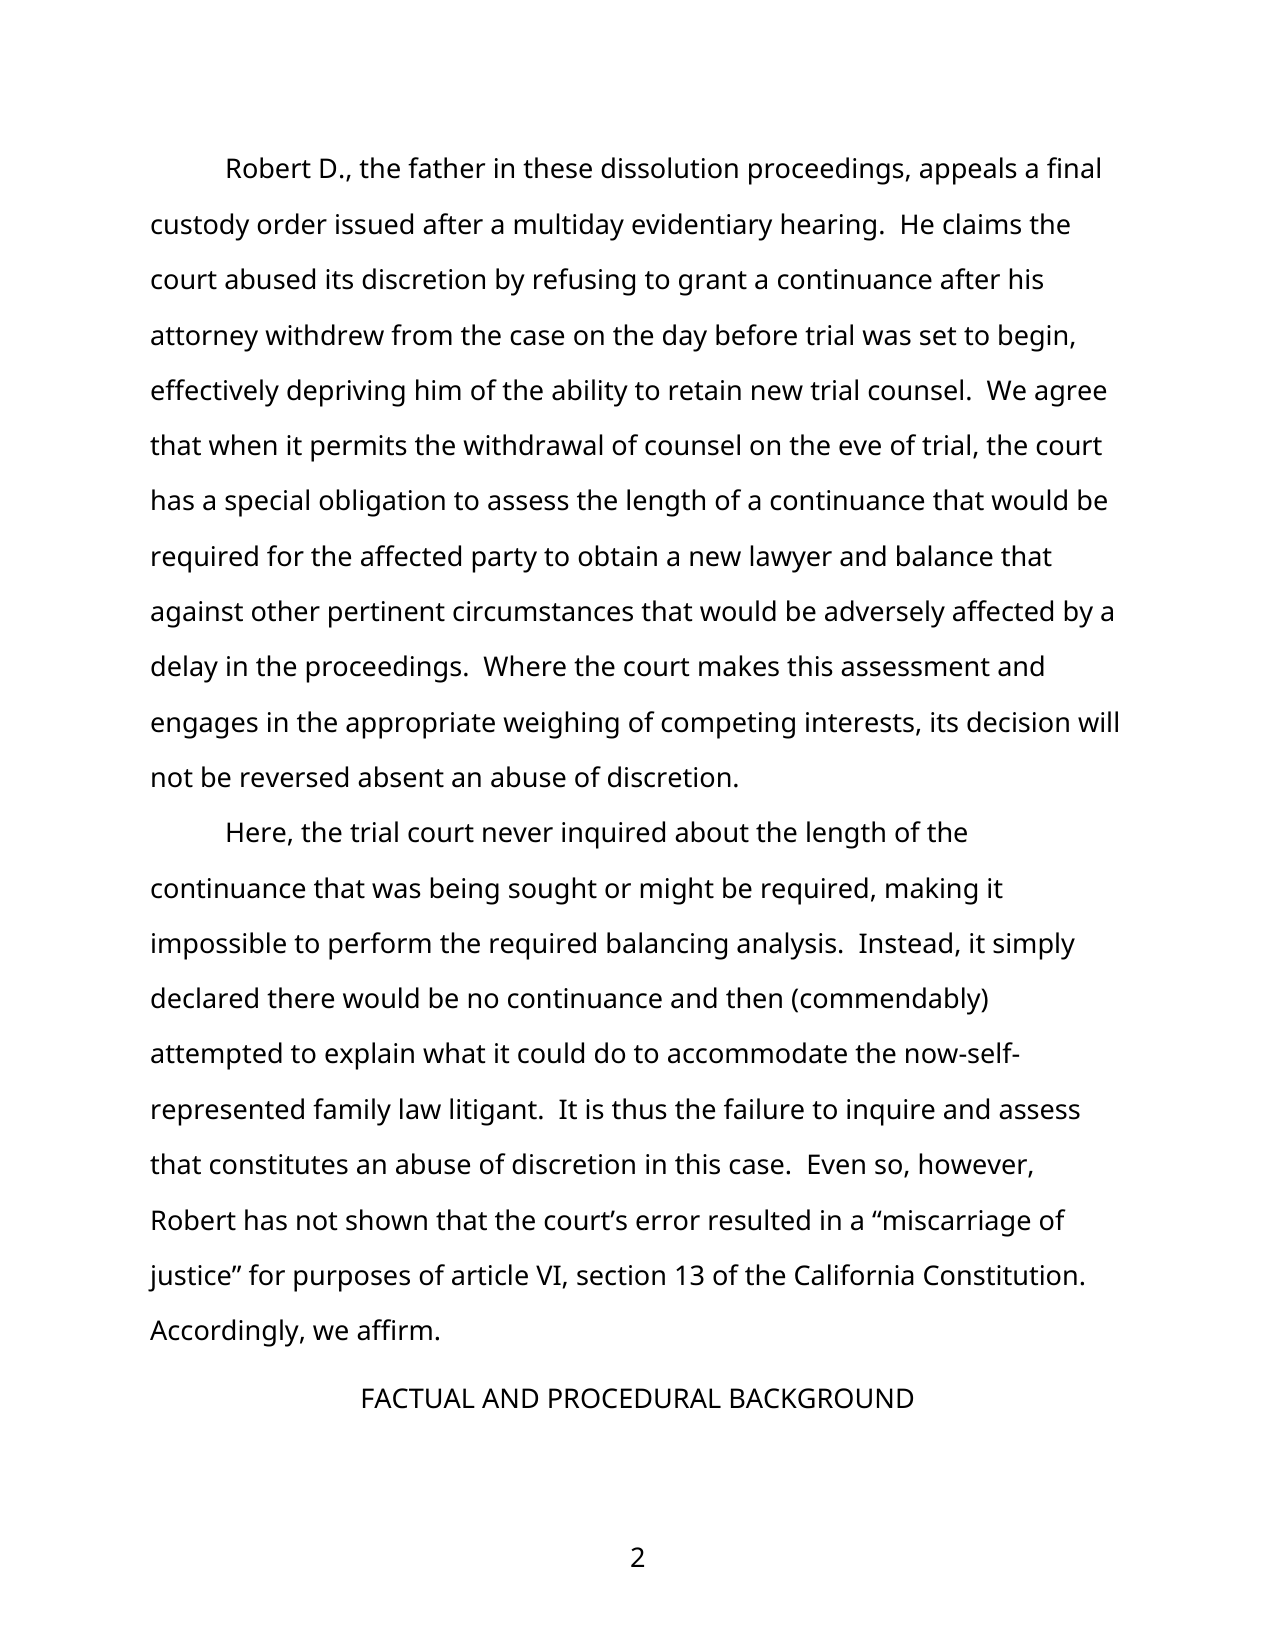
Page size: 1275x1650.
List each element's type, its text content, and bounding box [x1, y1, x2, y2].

text Robert D., the father in these dissolution proceedings, appeals a final custody order issued after a multiday evidentiary hearing. He claims the court abused its discretion by refusing to grant a continuance after his attorney withdrew from the case on the day before trial was set to begin, effectively depriving him of the ability to retain new trial counsel. We agree that when it permits the withdrawal of counsel on the eve of trial, the court has a special obligation to assess the length of a continuance that would be required for the affected party to obtain a new lawyer and balance that against other pertinent circumstances that would be adversely affected by a delay in the proceedings. Where the court makes this assessment and engages in the appropriate weighing of competing interests, its decision will not be reversed absent an abuse of discretion. [150, 150, 1125, 795]
text Here, the trial court never inquired about the length of the continuance that was being sought or might be required, making it impossible to perform the required balancing analysis. Instead, it simply declared there would be no continuance and then (commendably) attempted to explain what it could do to accommodate the now-self-represented family law litigant. It is thus the failure to inquire and assess that constitutes an abuse of discretion in this case. Even so, however, Robert has not shown that the court’s error resulted in a “miscarriage of justice” for purposes of article VI, section 13 of the California Constitution. Accordingly, we affirm. [150, 814, 1125, 1348]
subtitle FACTUAL AND PROCEDURAL BACKGROUND [150, 1379, 1125, 1416]
